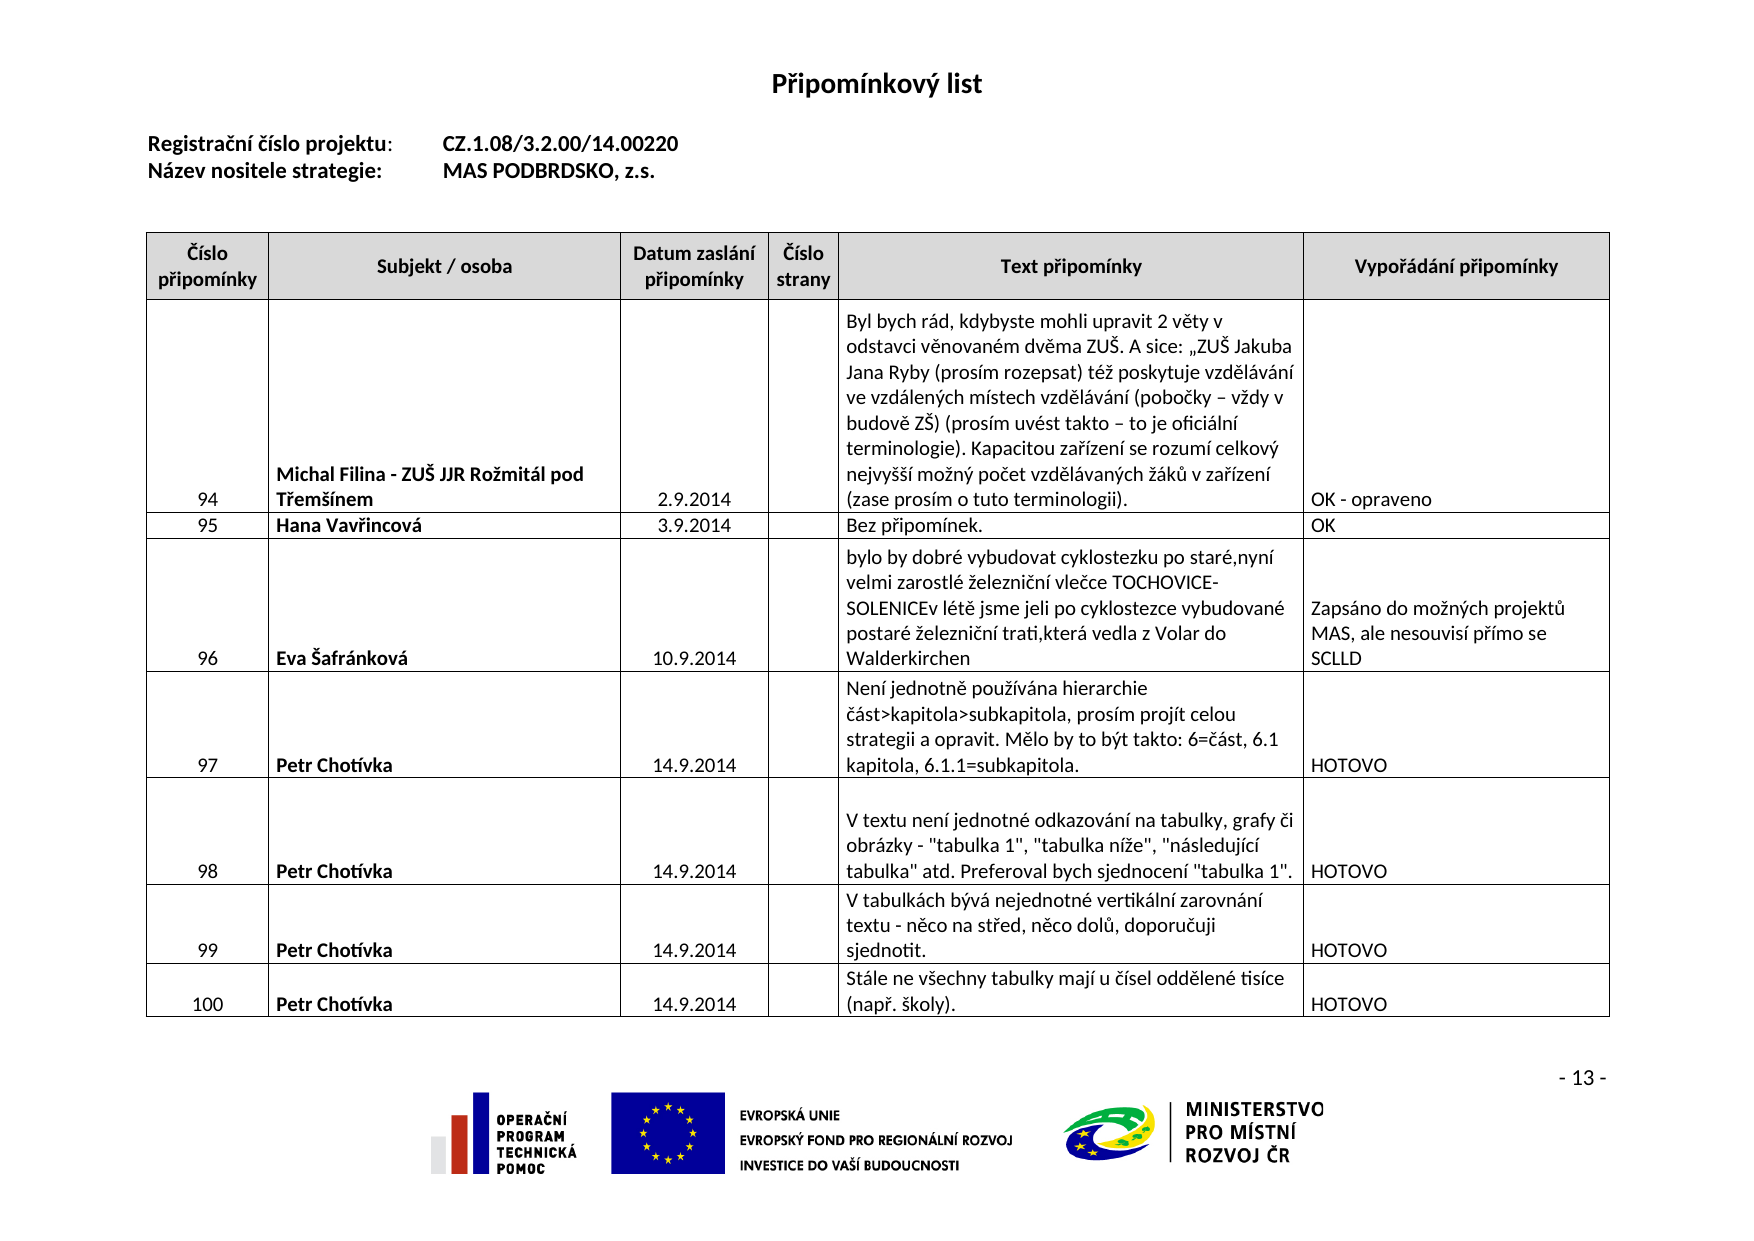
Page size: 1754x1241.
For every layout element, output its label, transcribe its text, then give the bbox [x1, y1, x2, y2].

table_cell Eva Šafránková [269, 539, 620, 671]
table_cell 3.9.2014 [621, 513, 768, 538]
table_cell [769, 300, 838, 512]
table_cell 97 [147, 672, 268, 777]
table_cell Petr Chotívka [269, 778, 620, 883]
table_cell Michal Filina - ZUŠ JJR Rožmitál pod Třemšínem [269, 300, 620, 512]
table_cell [769, 672, 838, 777]
table_header Číslo strany [769, 233, 838, 299]
table_cell 14.9.2014 [621, 885, 768, 963]
table_cell Bez připomínek. [839, 513, 1303, 538]
table_header Datum zaslání připomínky [621, 233, 768, 299]
table_cell [769, 539, 838, 671]
picture [431, 1090, 1324, 1176]
table_cell 95 [147, 513, 268, 538]
table_cell HOTOVO [1304, 964, 1609, 1016]
table_cell HOTOVO [1304, 672, 1609, 777]
table_cell bylo by dobré vybudovat cyklostezku po staré,nyní velmi zarostlé železniční vlečce TOCHOVICE-SOLENICEv létě jsme jeli po cyklostezce vybudované postaré železniční trati,která vedla z Volar do Walderkirchen [839, 539, 1303, 671]
table_cell [769, 885, 838, 963]
table_header Vypořádání připomínky [1304, 233, 1609, 299]
table_cell 98 [147, 778, 268, 883]
table_cell Petr Chotívka [269, 885, 620, 963]
table_cell 14.9.2014 [621, 672, 768, 777]
table_cell [769, 778, 838, 883]
table_cell Hana Vavřincová [269, 513, 620, 538]
table_cell 2.9.2014 [621, 300, 768, 512]
table_cell [769, 513, 838, 538]
table_cell 14.9.2014 [621, 778, 768, 883]
table_cell 100 [147, 964, 268, 1016]
table_header Číslo připomínky [147, 233, 268, 299]
table_cell V tabulkách bývá nejednotné vertikální zarovnání textu - něco na střed, něco dolů, doporučuji sjednotit. [839, 885, 1303, 963]
table_header Text připomínky [839, 233, 1303, 299]
table_cell OK [1304, 513, 1609, 538]
table_cell 10.9.2014 [621, 539, 768, 671]
table_header Subjekt / osoba [269, 233, 620, 299]
table_cell HOTOVO [1304, 778, 1609, 883]
table_cell V textu není jednotné odkazování na tabulky, grafy či obrázky - "tabulka 1", "tabulka níže", "následující tabulka" atd. Preferoval bych sjednocení "tabulka 1". [839, 778, 1303, 883]
table_cell Petr Chotívka [269, 964, 620, 1016]
table_cell 14.9.2014 [621, 964, 768, 1016]
table_cell [769, 964, 838, 1016]
table_cell OK - opraveno [1304, 300, 1609, 512]
table_cell Stále ne všechny tabulky mají u čísel oddělené tisíce (např. školy). [839, 964, 1303, 1016]
table_cell 96 [147, 539, 268, 671]
table_cell Byl bych rád, kdybyste mohli upravit 2 věty v odstavci věnovaném dvěma ZUŠ. A sice: „ZUŠ Jakuba Jana Ryby (prosím rozepsat) též poskytuje vzdělávání ve vzdálených místech vzdělávání (pobočky – vždy v budově ZŠ) (prosím uvést takto – to je oficiální terminologie). Kapacitou zařízení se rozumí celkový nejvyšší možný počet vzdělávaných žáků v zařízení (zase prosím o tuto terminologii). [839, 300, 1303, 512]
table_cell Zapsáno do možných projektů MAS, ale nesouvisí přímo se SCLLD [1304, 539, 1609, 671]
table_cell 94 [147, 300, 268, 512]
table_cell HOTOVO [1304, 885, 1609, 963]
table_cell Není jednotně používána hierarchie část>kapitola>subkapitola, prosím projít celou strategii a opravit. Mělo by to být takto: 6=část, 6.1 kapitola, 6.1.1=subkapitola. [839, 672, 1303, 777]
table_cell Petr Chotívka [269, 672, 620, 777]
table_cell 99 [147, 885, 268, 963]
